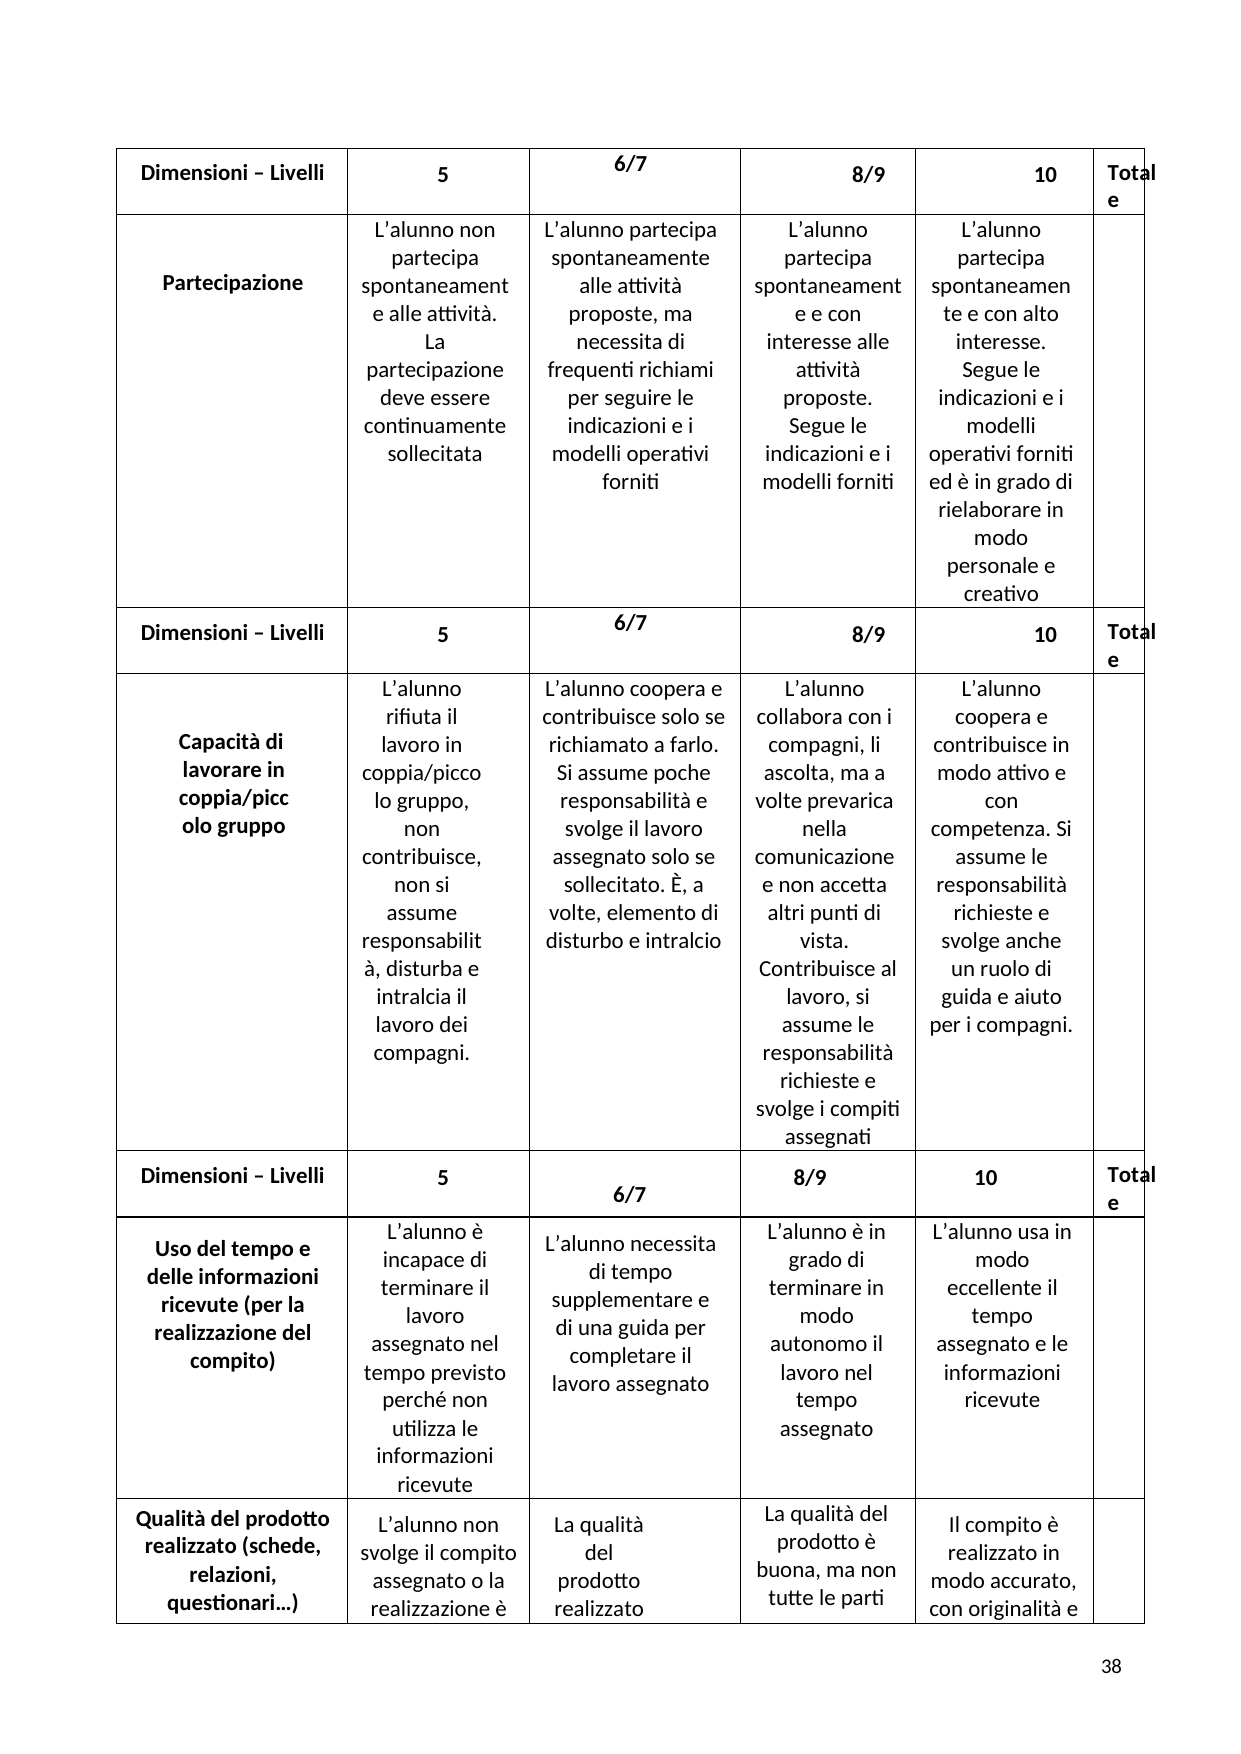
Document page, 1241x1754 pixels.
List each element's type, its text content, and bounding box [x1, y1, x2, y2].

table_cell 8/9 [741, 1151, 915, 1216]
table_cell L’alunno partecipa spontaneamente alle attività proposte, ma necessita di frequenti richiami per seguire le indicazioni e i modelli operativi forniti [530, 215, 740, 607]
table_cell 5 [348, 149, 529, 214]
table_cell 8/9 [741, 608, 915, 673]
table_cell L’alunno partecipa spontaneamente e con alto interesse. Segue le indicazioni e i modelli operativi forniti ed è in grado di rielaborare in modo personale e creativo [916, 215, 1093, 607]
table_cell Totale [1094, 1151, 1144, 1216]
table_cell L’alunno è in grado di terminare in modo autonomo il lavoro nel tempo assegnato [741, 1218, 915, 1498]
table_cell 10 [916, 608, 1093, 673]
table_cell L’alunno è incapace di terminare il lavoro assegnato nel tempo previsto perché non utilizza le informazioni ricevute [348, 1218, 529, 1498]
table_cell Dimensioni – Livelli [117, 1151, 347, 1216]
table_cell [741, 1499, 915, 1622]
table_cell L’alunno non partecipa spontaneamente alle attività. La partecipazione deve essere continuamente sollecitata [348, 215, 529, 607]
table_cell L’alunno coopera e contribuisce in modo attivo e con competenza. Si assume le responsabilità richieste e svolge anche un ruolo di guida e aiuto per i compagni. [916, 674, 1093, 1150]
table_cell 10 [916, 149, 1093, 214]
table_cell [1094, 674, 1144, 1150]
table_cell Totale [1094, 149, 1144, 214]
table_cell 6/7 [530, 1151, 740, 1216]
table_cell 6/7 [530, 608, 740, 673]
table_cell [530, 1499, 740, 1622]
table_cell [916, 1499, 1093, 1622]
table_cell 5 [348, 1151, 529, 1216]
table_cell Partecipazione [117, 215, 347, 607]
table_cell 5 [348, 608, 529, 673]
table_cell Dimensioni – Livelli [117, 608, 347, 673]
table_cell 6/7 [530, 149, 740, 214]
table_cell 8/9 [741, 149, 915, 214]
table_cell L’alunno collabora con i compagni, li ascolta, ma a volte prevarica nella comunicazione e non accetta altri punti di vista. Contribuisce al lavoro, si assume le responsabilità richieste e svolge i compiti assegnati [741, 674, 915, 1150]
table_cell Totale [1094, 608, 1144, 673]
table_cell L’alunno rifiuta il lavoro in coppia/piccolo gruppo, non contribuisce, non si assume responsabilità, disturba e intralcia il lavoro dei compagni. [348, 674, 529, 1150]
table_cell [348, 1499, 529, 1622]
table_cell 10 [916, 1151, 1093, 1216]
table_cell Capacità di lavorare in coppia/piccolo gruppo [117, 674, 347, 1150]
table_cell L’alunno coopera e contribuisce solo se richiamato a farlo. Si assume poche responsabilità e svolge il lavoro assegnato solo se sollecitato. È, a volte, elemento di disturbo e intralcio [530, 674, 740, 1150]
table_cell L’alunno partecipa spontaneamente e con interesse alle attività proposte. Segue le indicazioni e i modelli forniti [741, 215, 915, 607]
table_cell [1094, 1499, 1144, 1622]
table_cell [1094, 215, 1144, 607]
table_cell Dimensioni – Livelli [117, 149, 347, 214]
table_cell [117, 1499, 347, 1622]
table_cell L’alunno necessita di tempo supplementare e di una guida per completare il lavoro assegnato [530, 1218, 740, 1498]
table_cell Uso del tempo e delle informazioni ricevute (per la realizzazione del compito) [117, 1218, 347, 1498]
table_cell [1094, 1218, 1144, 1498]
table_cell L’alunno usa in modo eccellente il tempo assegnato e le informazioni ricevute [916, 1218, 1093, 1498]
